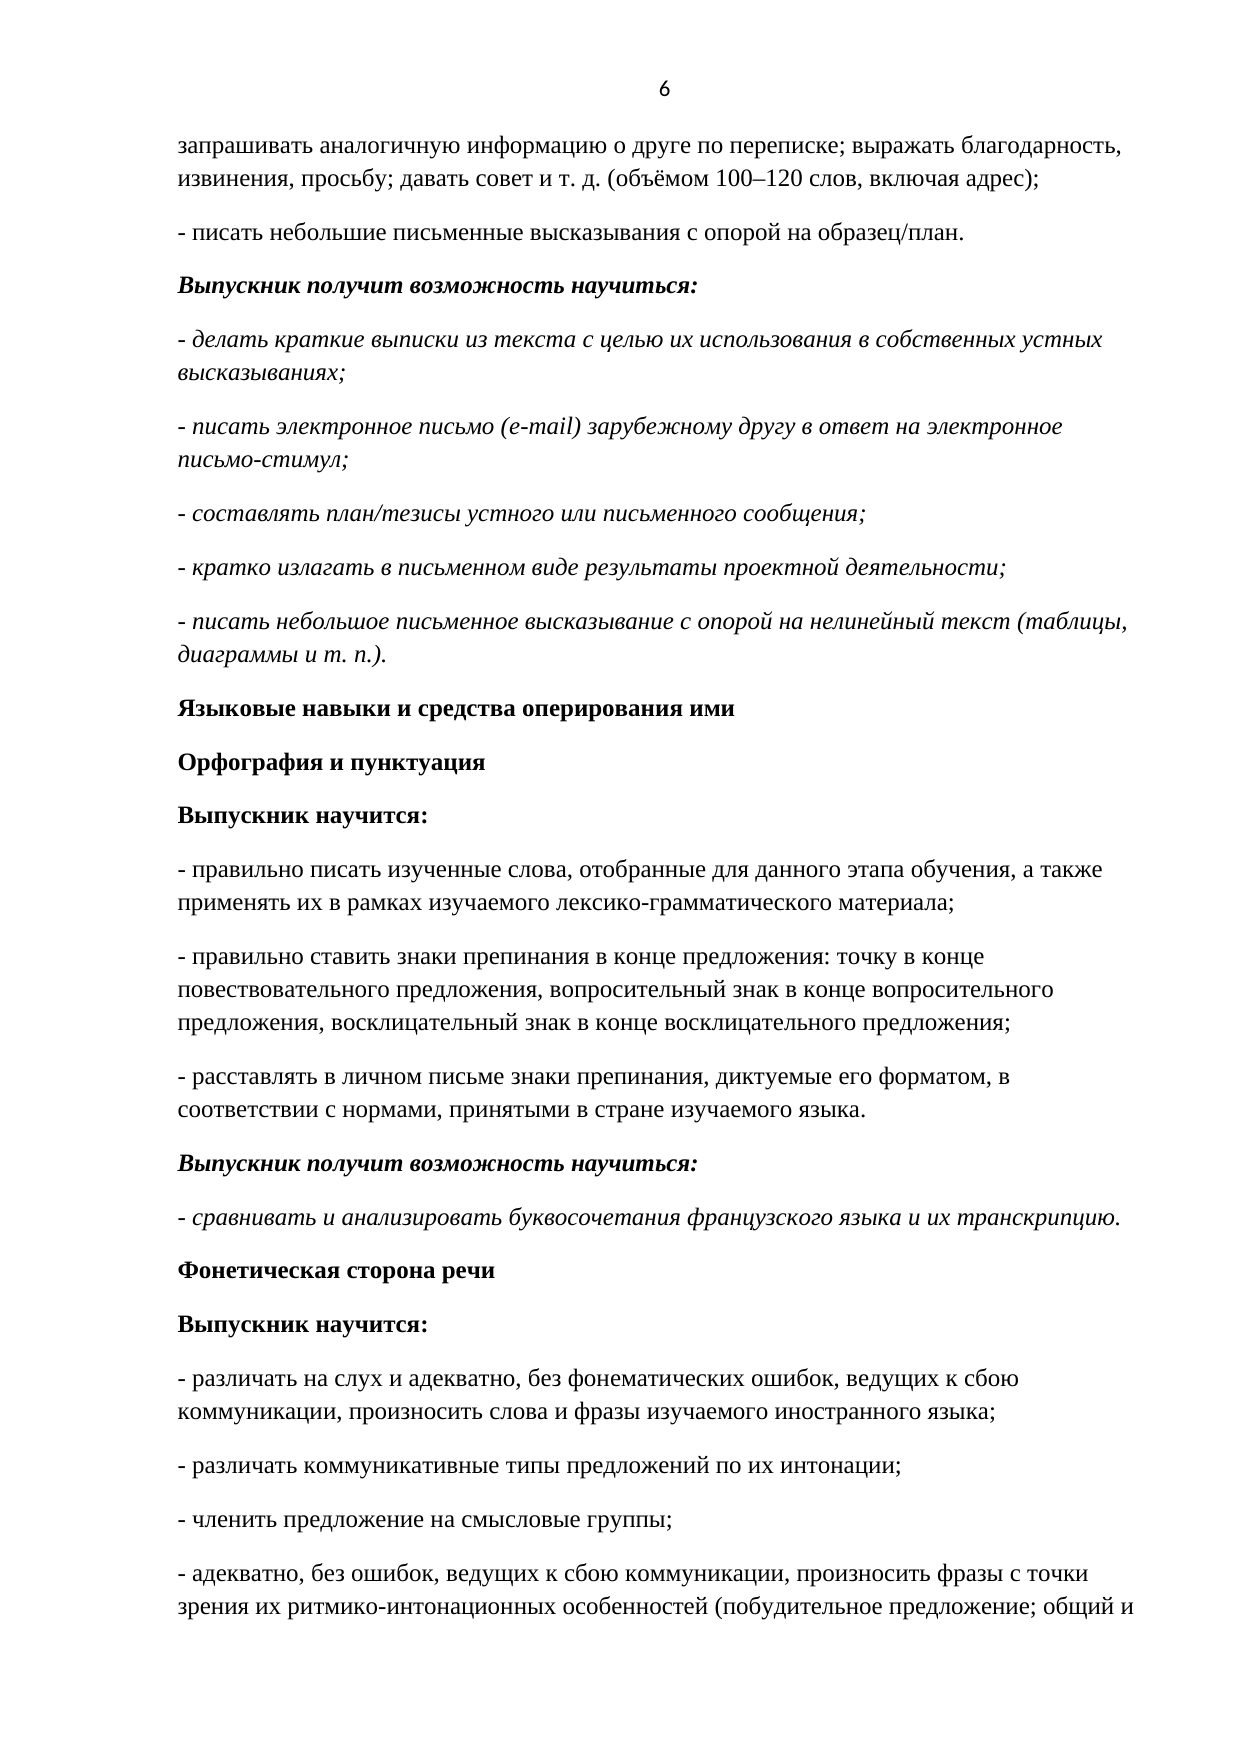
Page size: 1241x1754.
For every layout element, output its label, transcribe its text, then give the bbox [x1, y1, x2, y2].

text - писать электронное письмо (e-mail) зарубежному другу в ответ на электронное письмо-стимул; [177, 411, 1152, 473]
text - писать небольшое письменное высказывание с опорой на нелинейный текст (таблицы, диаграммы и т. п.). [177, 606, 1152, 668]
text - различать на слух и адекватно, без фонематических ошибок, ведущих к сбою коммуникации, произносить слова и фразы изучаемого иностранного языка; [177, 1363, 1152, 1425]
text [177, 130, 1152, 192]
text Выпускник научится: [177, 800, 1152, 829]
text - членить предложение на смысловые группы; [177, 1504, 1152, 1533]
text Орфография и пунктуация [177, 747, 1152, 775]
text - правильно писать изученные слова, отобранные для данного этапа обучения, а также применять их в рамках изучаемого лексико-грамматического материала; [177, 854, 1152, 916]
text Языковые навыки и средства оперирования ими [177, 693, 1152, 721]
text - делать краткие выписки из текста с целью их использования в собственных устных высказываниях; [177, 324, 1152, 386]
text - писать небольшие письменные высказывания с опорой на образец/план. [177, 217, 1152, 245]
text - правильно ставить знаки препинания в конце предложения: точку в конце повествовательного предложения, вопросительный знак в конце вопросительного предложения, восклицательный знак в конце восклицательного предложения; [177, 941, 1152, 1036]
text - кратко излагать в письменном виде результаты проектной деятельности; [177, 552, 1152, 581]
text - сравнивать и анализировать буквосочетания французского языка и их транскрипцию. [177, 1202, 1152, 1231]
text - расставлять в личном письме знаки препинания, диктуемые его форматом, в соответствии с нормами, принятыми в стране изучаемого языка. [177, 1061, 1152, 1123]
text - составлять план/тезисы устного или письменного сообщения; [177, 498, 1152, 527]
text Фонетическая сторона речи [177, 1256, 1152, 1284]
text Выпускник получит возможность научиться: [177, 1148, 1152, 1177]
text Выпускник научится: [177, 1309, 1152, 1338]
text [177, 1558, 1152, 1620]
text - различать коммуникативные типы предложений по их интонации; [177, 1450, 1152, 1479]
text Выпускник получит возможность научиться: [177, 271, 1152, 299]
